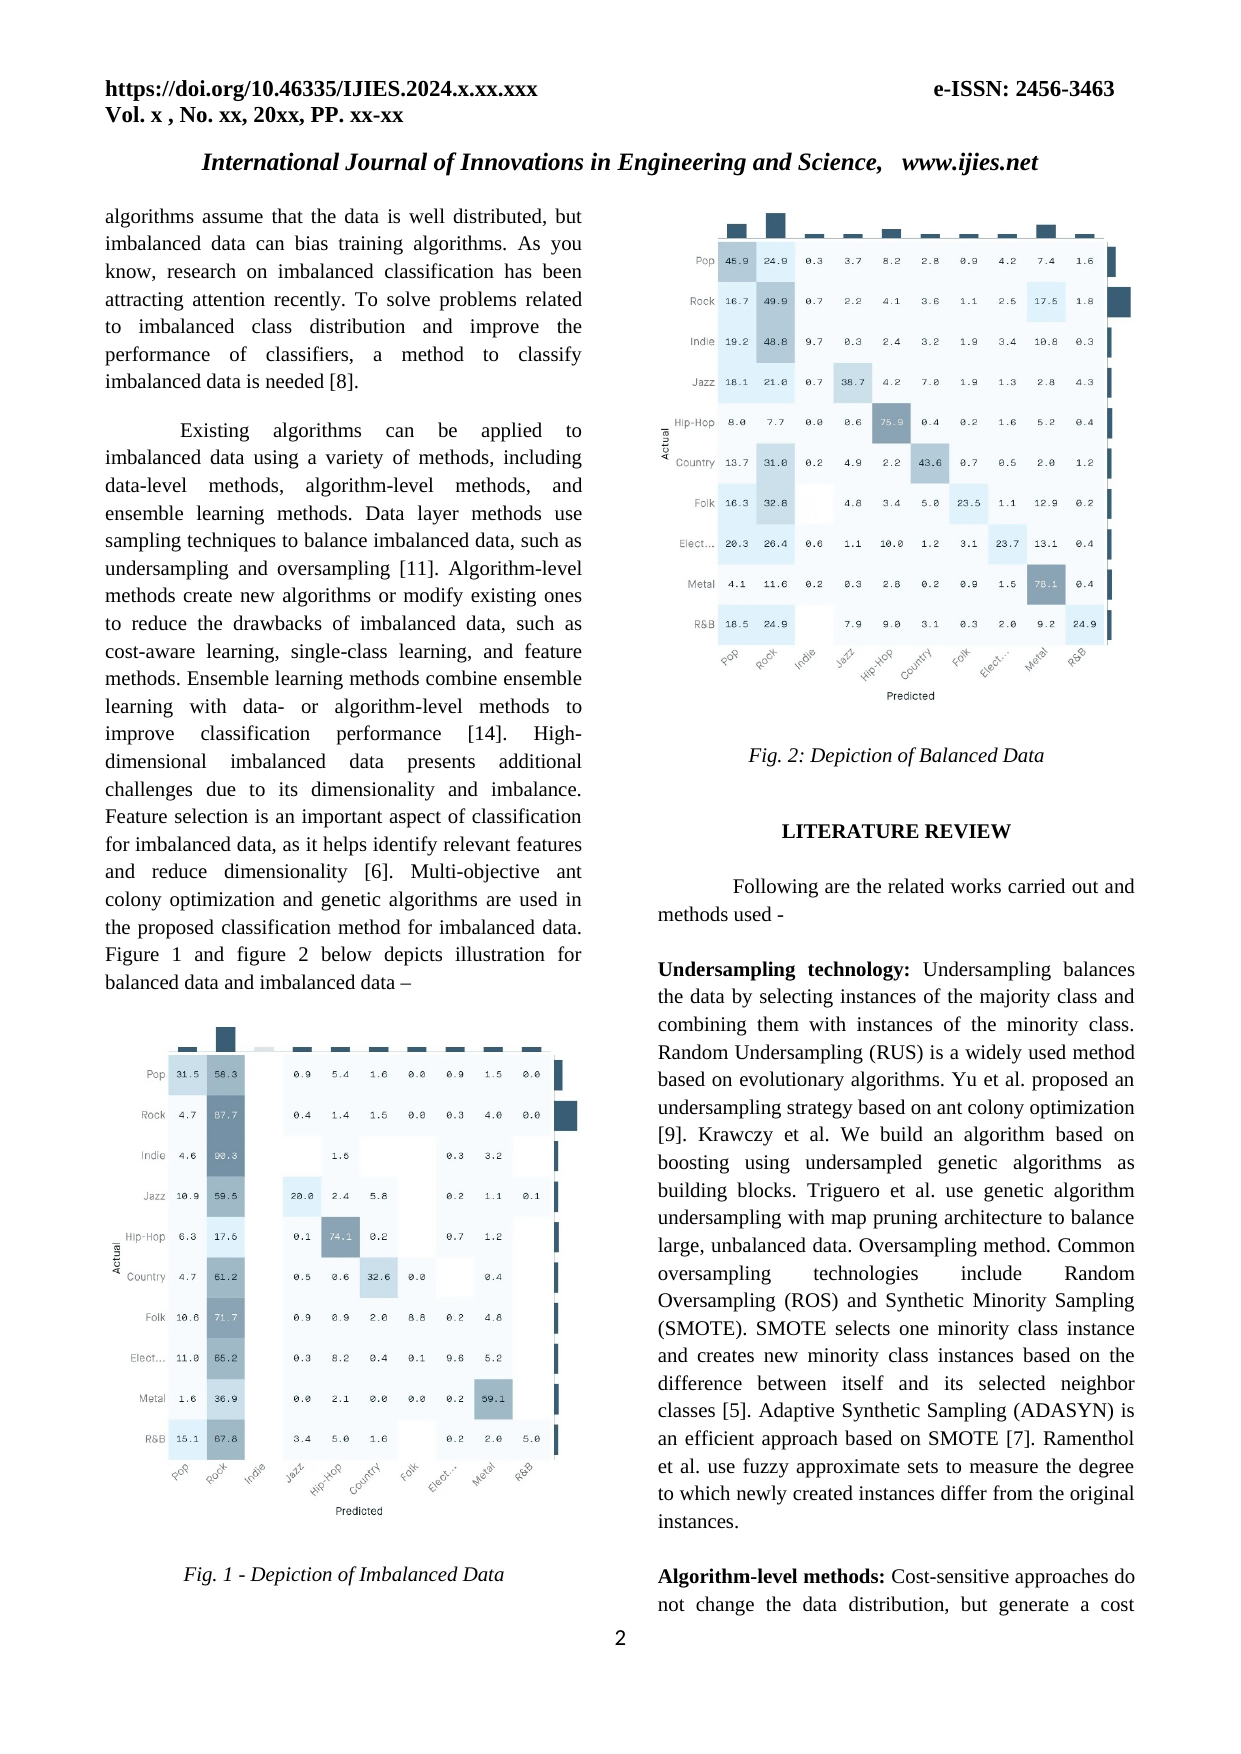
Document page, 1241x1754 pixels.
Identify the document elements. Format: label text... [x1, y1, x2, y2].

text Fig. 1 - Depiction of Imbalanced Data [105, 1561, 583, 1586]
text Fig. 2: Depiction of Balanced Data [658, 743, 1135, 767]
text Following are the related works carried out and methods used - [658, 874, 1135, 926]
picture [657, 211, 1135, 704]
picture [104, 1021, 582, 1522]
text Existing algorithms can be applied to imbalanced data using a variety of methods, including data-level methods, algorithm-level methods, and ensemble learning methods. Data layer methods use sampling techniques to balance imbalanced data, such as undersampling and oversampling [11]. Algorithm-level methods create new algorithms or modify existing ones to reduce the drawbacks of imbalanced data, such as cost-aware learning, single-class learning, and feature methods. Ensemble learning methods combine ensemble learning with data- or algorithm-level methods to improve classification performance [14]. High-dimensional imbalanced data presents additional challenges due to its dimensionality and imbalance. Feature selection is an important aspect of classification for imbalanced data, as it helps identify relevant features and reduce dimensionality [6]. Multi-objective ant colony optimization and genetic algorithms are used in the proposed classification method for imbalanced data. Figure 1 and figure 2 below depicts illustration for balanced data and imbalanced data – [105, 418, 583, 994]
text LITERATURE REVIEW [658, 819, 1135, 843]
text Undersampling technology: Undersampling balances the data by selecting instances of the majority class and combining them with instances of the minority class. Random Undersampling (RUS) is a widely used method based on evolutionary algorithms. Yu et al. proposed an undersampling strategy based on ant colony optimization [9]. Krawczy et al. We build an algorithm based on boosting using undersampled genetic algorithms as building blocks. Triguero et al. use genetic algorithm undersampling with map pruning architecture to balance large, unbalanced data. Oversampling method. Common oversampling technologies include Random Oversampling (ROS) and Synthetic Minority Sampling (SMOTE). SMOTE selects one minority class instance and creates new minority class instances based on the difference between itself and its selected neighbor classes [5]. Adaptive Synthetic Sampling (ADASYN) is an efficient approach based on SMOTE [7]. Ramenthol et al. use fuzzy approximate sets to measure the degree to which newly created instances differ from the original instances. [658, 957, 1135, 1533]
